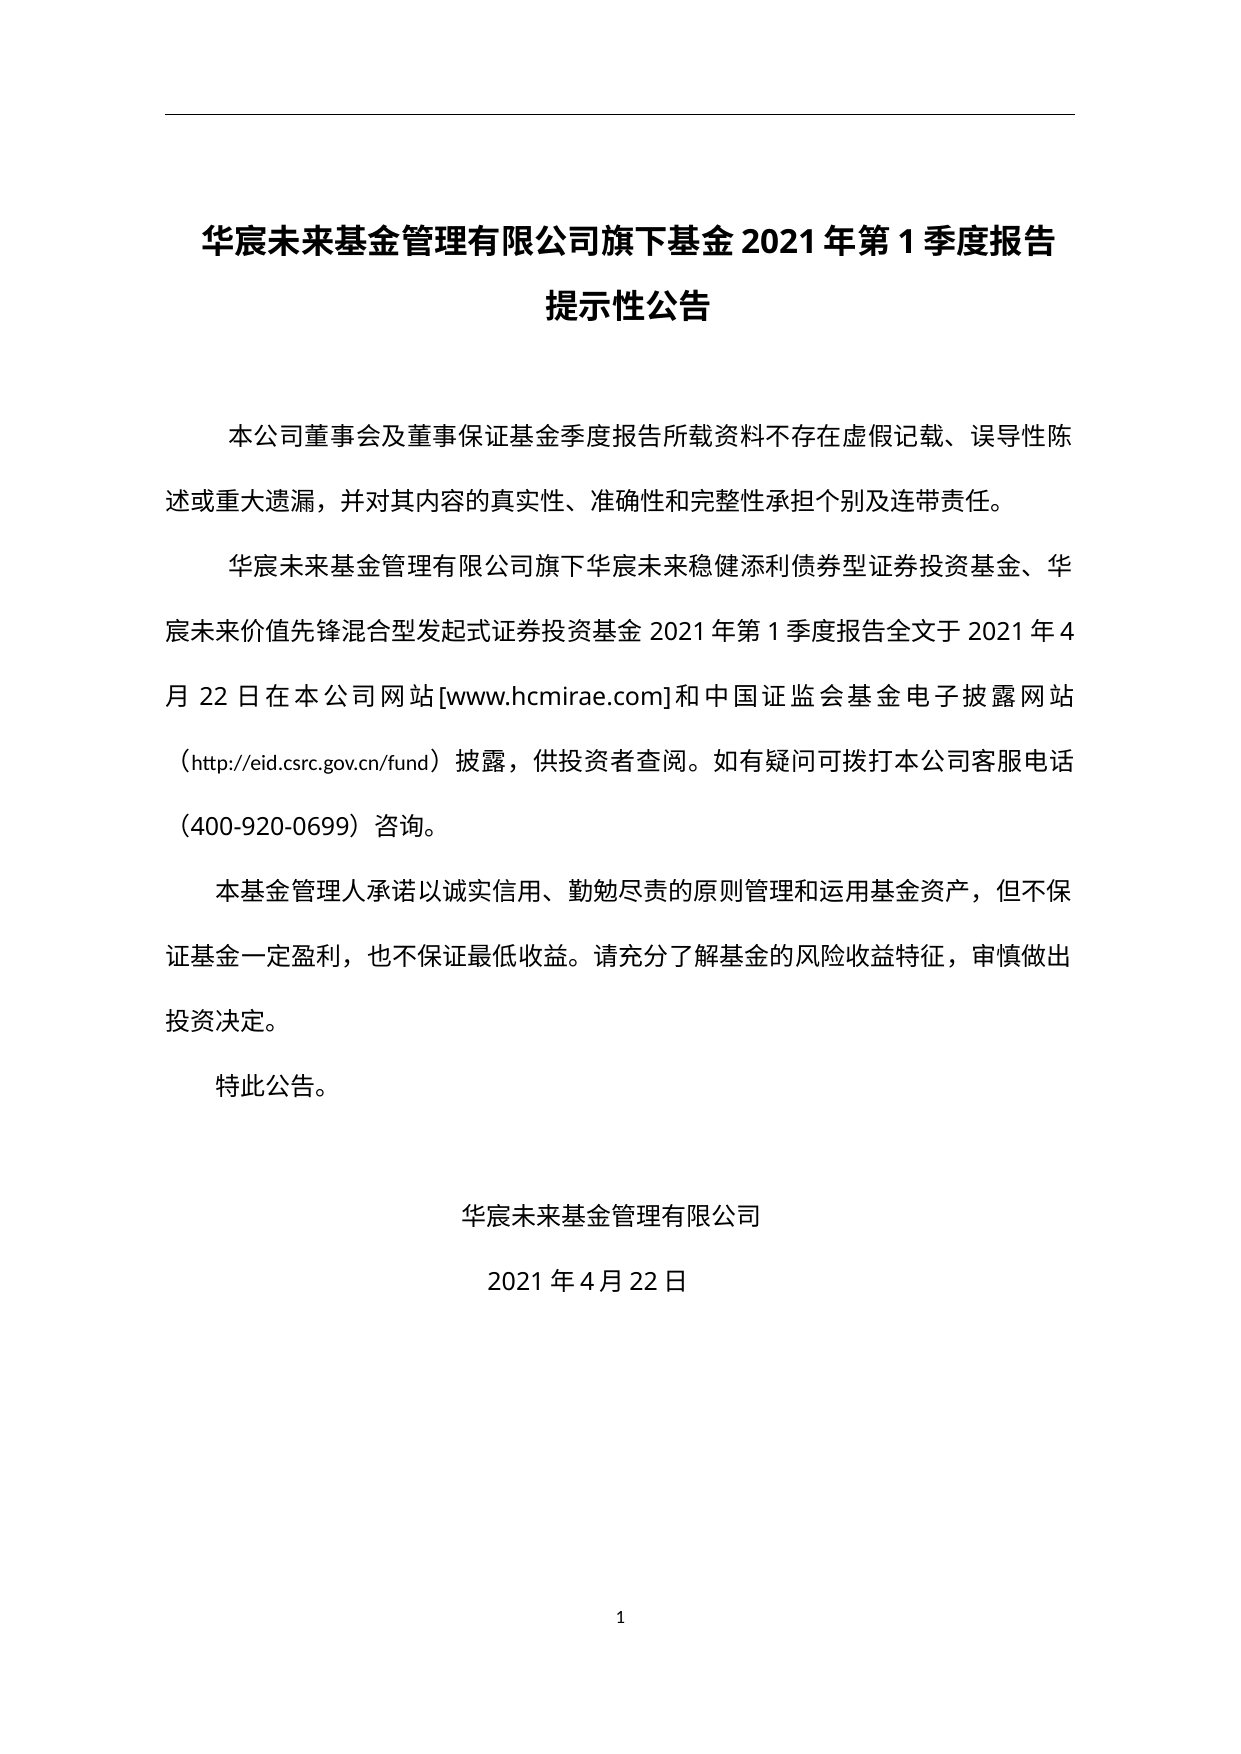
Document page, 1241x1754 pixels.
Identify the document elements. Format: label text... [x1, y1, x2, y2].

text 2021年4月22日 [165, 1247, 1075, 1312]
text 本公司董事会及董事保证基金季度报告所载资料不存在虚假记载、误导性陈述或重大遗漏，并对其内容的真实性、准确性和完整性承担个别及连带责任。 [165, 402, 1075, 532]
text 华宸未来基金管理有限公司旗下基金2021年第1季度报告 [165, 207, 1075, 272]
text 特此公告。 [165, 1052, 1075, 1117]
text 华宸未来基金管理有限公司 [165, 1182, 1075, 1247]
text 提示性公告 [165, 272, 1075, 337]
text 华宸未来基金管理有限公司旗下华宸未来稳健添利债券型证券投资基金、华宸未来价值先锋混合型发起式证券投资基金2021年第1季度报告全文于2021年4月22日在本公司网站[www.hcmirae.com]和中国证监会基金电子披露网站（http://eid.csrc.gov.cn/fund）披露，供投资者查阅。如有疑问可拨打本公司客服电话（400-920-0699）咨询。 [165, 532, 1075, 857]
text 本基金管理人承诺以诚实信用、勤勉尽责的原则管理和运用基金资产，但不保证基金一定盈利，也不保证最低收益。请充分了解基金的风险收益特征，审慎做出投资决定。 [165, 857, 1075, 1052]
